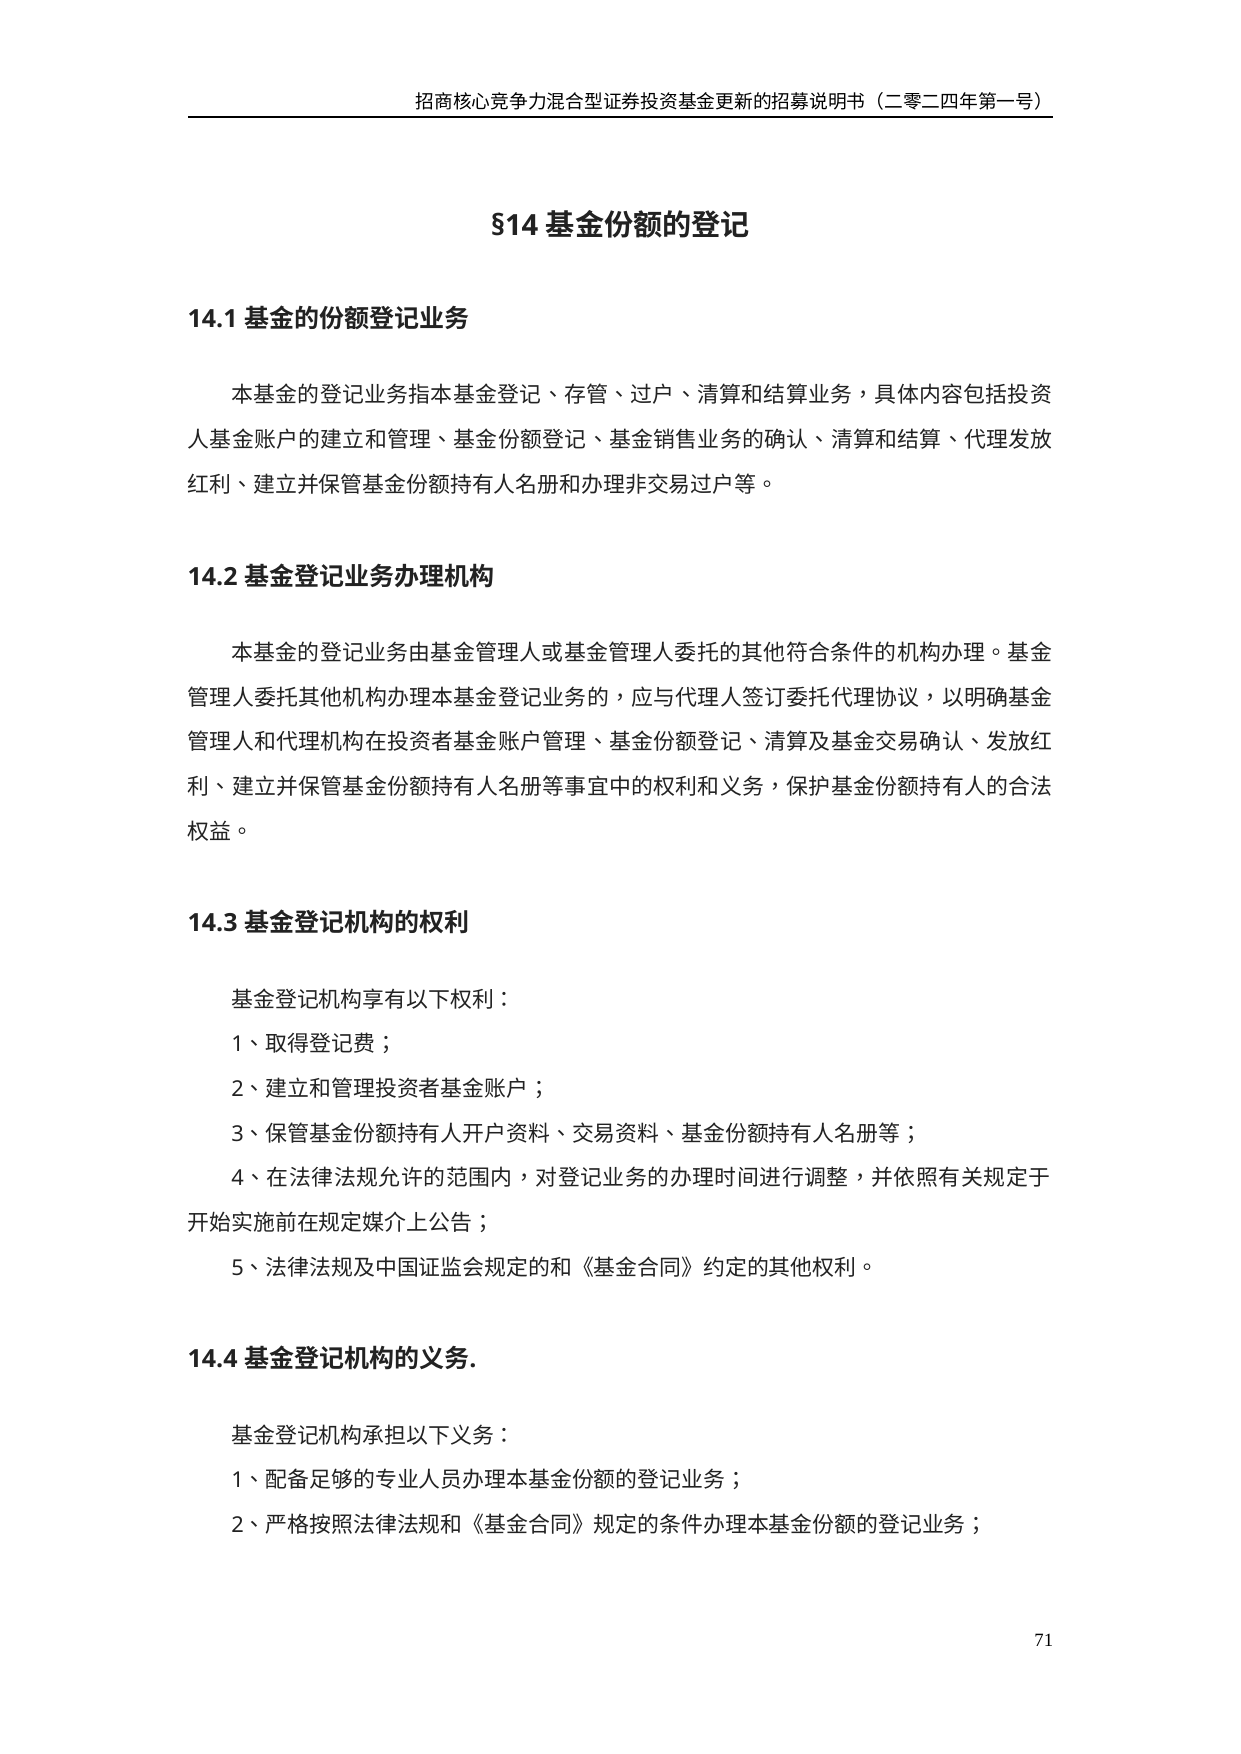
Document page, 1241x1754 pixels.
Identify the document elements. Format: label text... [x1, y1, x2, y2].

text 1、配备足够的专业人员办理本基金份额的登记业务； [187, 1464, 1053, 1494]
text 2、严格按照法律法规和《基金合同》规定的条件办理本基金份额的登记业务； [187, 1509, 1053, 1539]
text 本基金的登记业务指本基金登记、存管、过户、清算和结算业务，具体内容包括投资人基金账户的建立和管理、基金份额登记、基金销售业务的确认、清算和结算、代理发放红利、建立并保管基金份额持有人名册和办理非交易过户等。 [187, 379, 1053, 499]
text 5、法律法规及中国证监会规定的和《基金合同》约定的其他权利。 [187, 1252, 1053, 1282]
text 1、取得登记费； [187, 1028, 1053, 1058]
text 3、保管基金份额持有人开户资料、交易资料、基金份额持有人名册等； [187, 1118, 1053, 1147]
text §14 基金份额的登记 [187, 191, 1053, 256]
text 基金登记机构承担以下义务： [187, 1420, 1053, 1449]
text 14.3 基金登记机构的权利 [187, 889, 1053, 954]
text 14.1 基金的份额登记业务 [187, 285, 1053, 350]
text 4、在法律法规允许的范围内，对登记业务的办理时间进行调整，并依照有关规定于开始实施前在规定媒介上公告； [187, 1162, 1053, 1237]
text 2、建立和管理投资者基金账户； [187, 1073, 1053, 1103]
text 14.2 基金登记业务办理机构 [187, 543, 1053, 608]
text 14.4 基金登记机构的义务. [187, 1326, 1053, 1391]
text 本基金的登记业务由基金管理人或基金管理人委托的其他符合条件的机构办理。基金管理人委托其他机构办理本基金登记业务的，应与代理人签订委托代理协议，以明确基金管理人和代理机构在投资者基金账户管理、基金份额登记、清算及基金交易确认、发放红利、建立并保管基金份额持有人名册等事宜中的权利和义务，保护基金份额持有人的合法权益。 [187, 637, 1053, 845]
text 基金登记机构享有以下权利： [187, 984, 1053, 1013]
